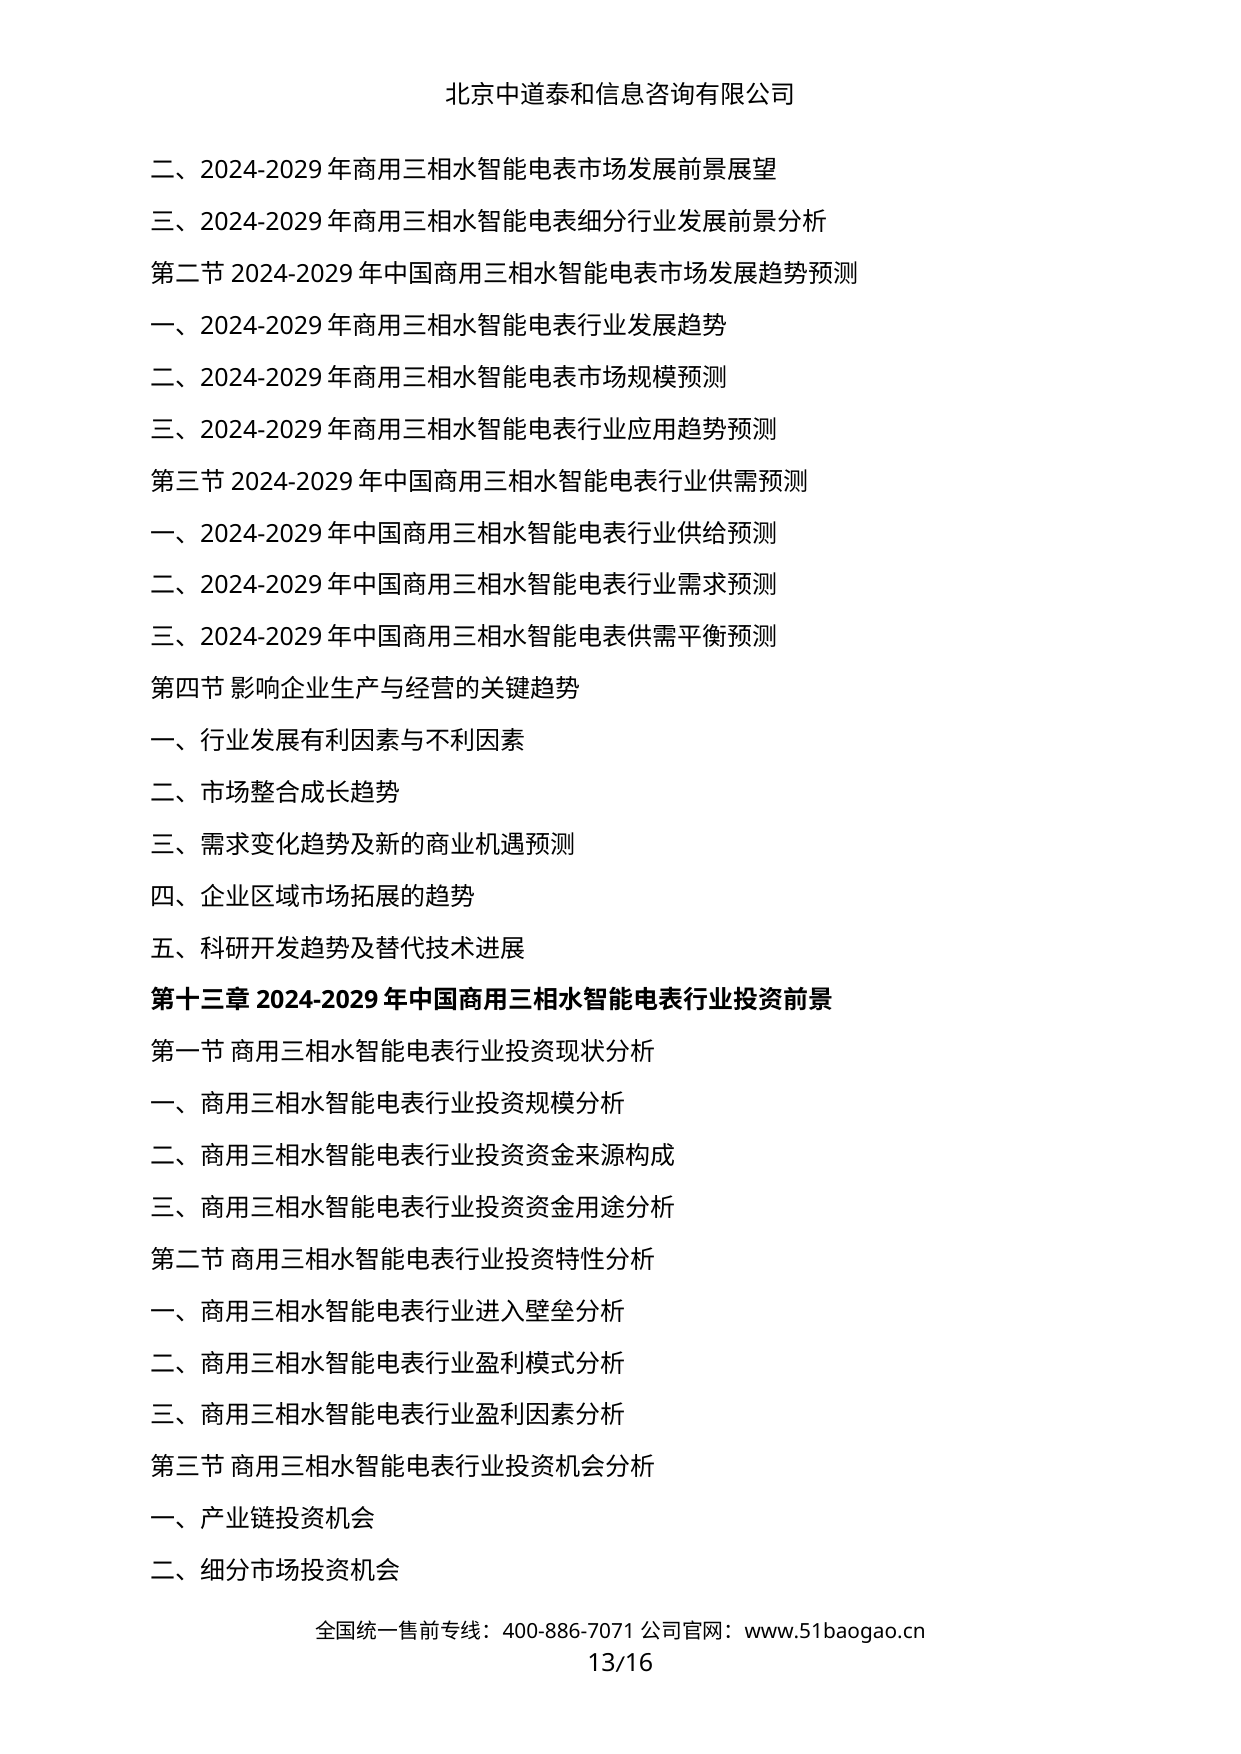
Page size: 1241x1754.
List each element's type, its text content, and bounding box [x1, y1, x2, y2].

text 三、2024-2029年商用三相水智能电表细分行业发展前景分析 [150, 202, 1090, 238]
text 一、商用三相水智能电表行业投资规模分析 [150, 1084, 1090, 1120]
text 二、商用三相水智能电表行业盈利模式分析 [150, 1343, 1090, 1379]
text 第一节 商用三相水智能电表行业投资现状分析 [150, 1032, 1090, 1068]
text 第二节 2024-2029年中国商用三相水智能电表市场发展趋势预测 [150, 254, 1090, 290]
text 三、2024-2029年商用三相水智能电表行业应用趋势预测 [150, 409, 1090, 446]
text 二、细分市场投资机会 [150, 1551, 1090, 1587]
text 三、需求变化趋势及新的商业机遇预测 [150, 824, 1090, 861]
text 三、2024-2029年中国商用三相水智能电表供需平衡预测 [150, 617, 1090, 653]
text 第四节 影响企业生产与经营的关键趋势 [150, 669, 1090, 705]
text 三、商用三相水智能电表行业投资资金用途分析 [150, 1187, 1090, 1224]
text 二、2024-2029年商用三相水智能电表市场发展前景展望 [150, 150, 1090, 186]
text 五、科研开发趋势及替代技术进展 [150, 928, 1090, 964]
text 一、商用三相水智能电表行业进入壁垒分析 [150, 1291, 1090, 1327]
text 第三节 2024-2029年中国商用三相水智能电表行业供需预测 [150, 461, 1090, 497]
text 第十三章 2024-2029年中国商用三相水智能电表行业投资前景 [150, 980, 1090, 1016]
text 一、行业发展有利因素与不利因素 [150, 721, 1090, 757]
text 第三节 商用三相水智能电表行业投资机会分析 [150, 1447, 1090, 1483]
text 二、2024-2029年商用三相水智能电表市场规模预测 [150, 357, 1090, 394]
text 二、2024-2029年中国商用三相水智能电表行业需求预测 [150, 565, 1090, 601]
text 第二节 商用三相水智能电表行业投资特性分析 [150, 1239, 1090, 1276]
text 一、2024-2029年商用三相水智能电表行业发展趋势 [150, 306, 1090, 342]
text 二、市场整合成长趋势 [150, 772, 1090, 809]
text 三、商用三相水智能电表行业盈利因素分析 [150, 1395, 1090, 1431]
text 四、企业区域市场拓展的趋势 [150, 876, 1090, 912]
text 二、商用三相水智能电表行业投资资金来源构成 [150, 1136, 1090, 1172]
text 一、2024-2029年中国商用三相水智能电表行业供给预测 [150, 513, 1090, 549]
text 一、产业链投资机会 [150, 1499, 1090, 1535]
